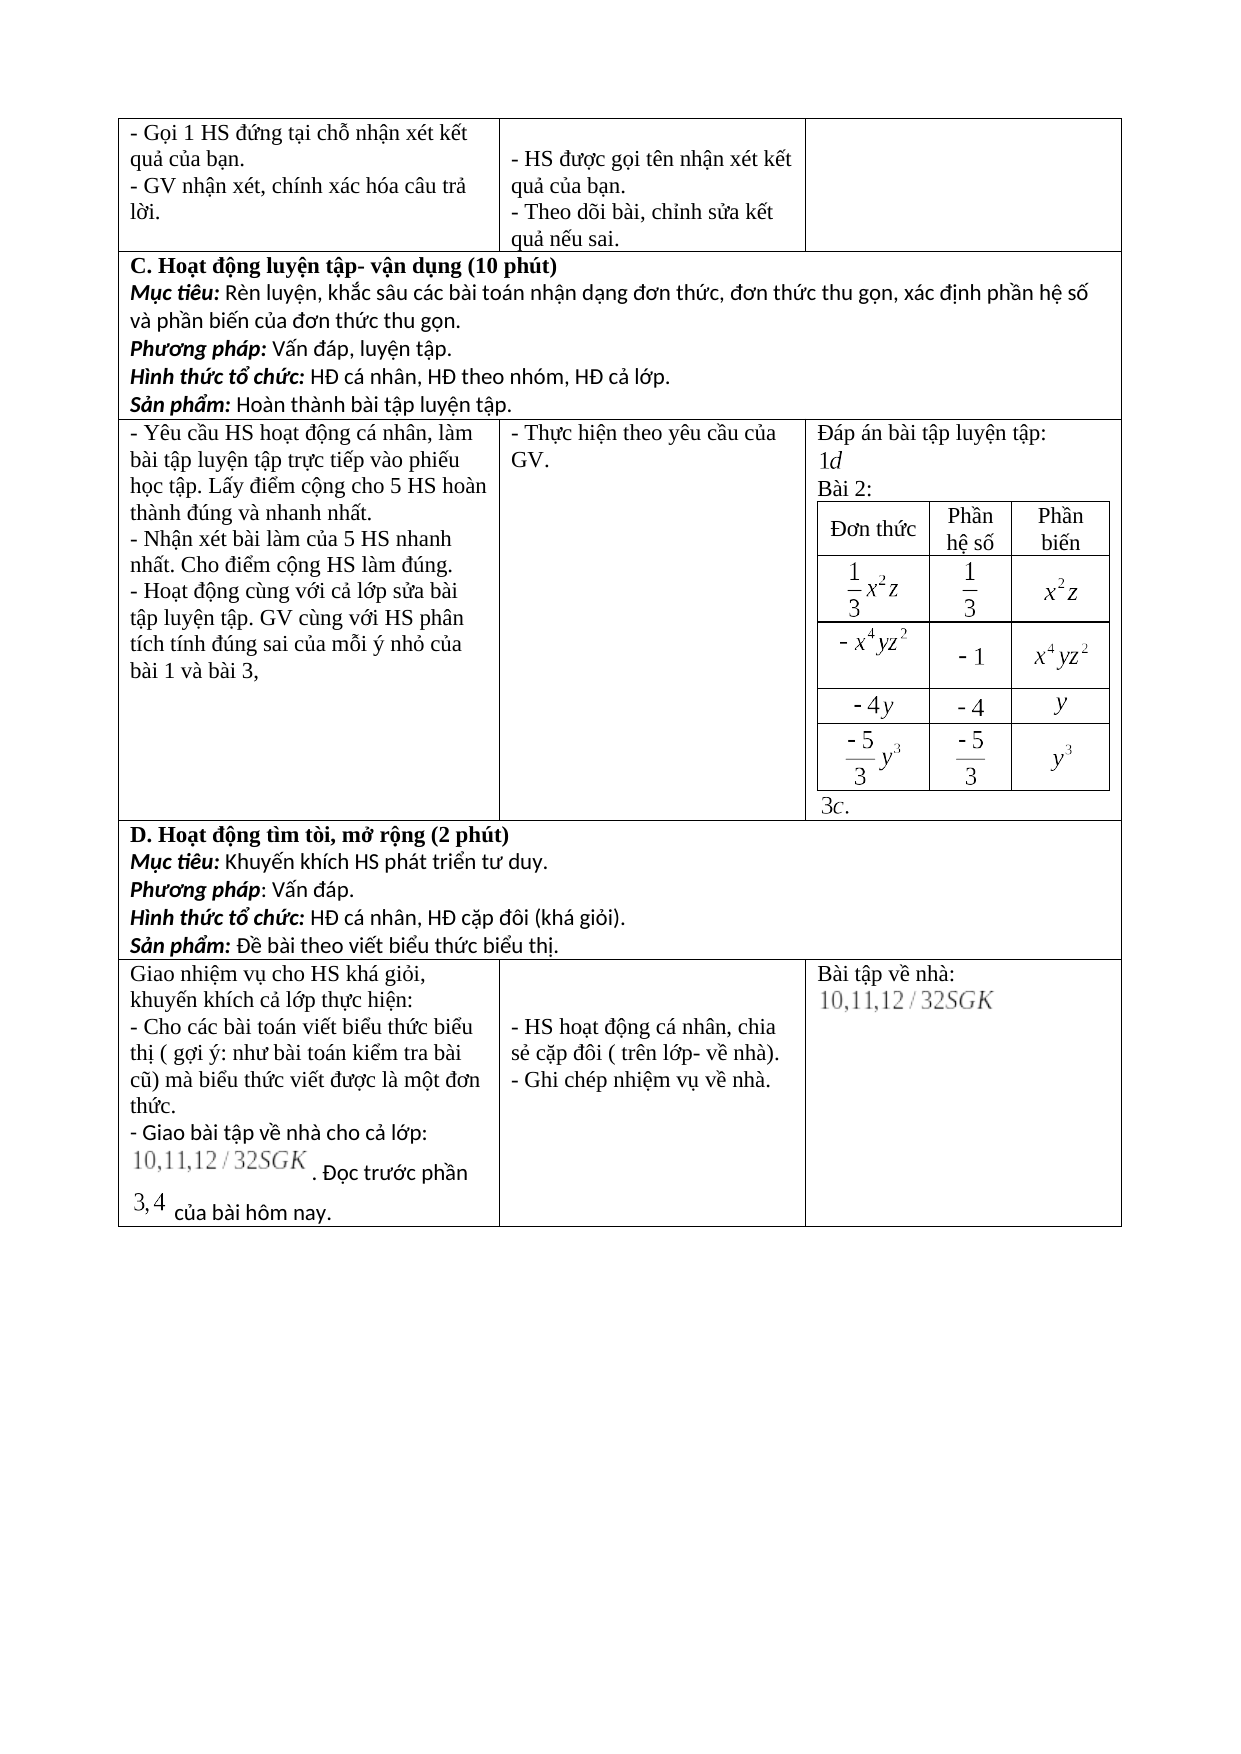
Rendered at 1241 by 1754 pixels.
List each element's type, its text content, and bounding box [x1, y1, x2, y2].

table_cell Đáp án bài tập luyện tập: Bài 2: [806, 420, 1121, 820]
table_cell Bài tập về nhà: [806, 960, 1121, 1226]
table_cell Giao nhiệm vụ cho HS khá giỏi, khuyến khích cả lớp thực hiện: - Cho các bài toán viết biểu thức biểu thị ( gợi ý: như bài toán kiểm tra bài cũ) mà biểu thức viết được là một đơn thức. - Giao bài tập về nhà cho cả lớp:. Đọc trước phần của bài hôm nay. [119, 960, 499, 1226]
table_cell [500, 119, 805, 251]
table_cell - HS hoạt động cá nhân, chia sẻ cặp đôi ( trên lớp- về nhà). - Ghi chép nhiệm vụ về nhà. [500, 960, 805, 1226]
table_cell - Yêu cầu HS hoạt động cá nhân, làm bài tập luyện tập trực tiếp vào phiếu học tập. Lấy điểm cộng cho 5 HS hoàn thành đúng và nhanh nhất. - Nhận xét bài làm của 5 HS nhanh nhất. Cho điểm cộng HS làm đúng. - Hoạt động cùng với cả lớp sửa bài tập luyện tập. GV cùng với HS phân tích tính đúng sai của mỗi ý nhỏ của bài 1 và bài 3, [119, 420, 499, 820]
table_cell - Thực hiện theo yêu cầu của GV. [500, 420, 805, 820]
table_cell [806, 119, 1121, 251]
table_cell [119, 119, 499, 251]
table_cell C. Hoạt động luyện tập- vận dụng (10 phút) Mục tiêu: Rèn luyện, khắc sâu các bài toán nhận dạng đơn thức, đơn thức thu gọn, xác định phần hệ số và phần biến của đơn thức thu gọn. Phương pháp: Vấn đáp, luyện tập. Hình thức tổ chức: HĐ cá nhân, HĐ theo nhóm, HĐ cả lớp. Sản phẩm: Hoàn thành bài tập luyện tập. [119, 252, 1121, 418]
table_cell D. Hoạt động tìm tòi, mở rộng (2 phút) Mục tiêu: Khuyến khích HS phát triển tư duy. Phương pháp: Vấn đáp. Hình thức tổ chức: HĐ cá nhân, HĐ cặp đôi (khá giỏi). Sản phẩm: Đề bài theo viết biểu thức biểu thị. [119, 821, 1121, 959]
